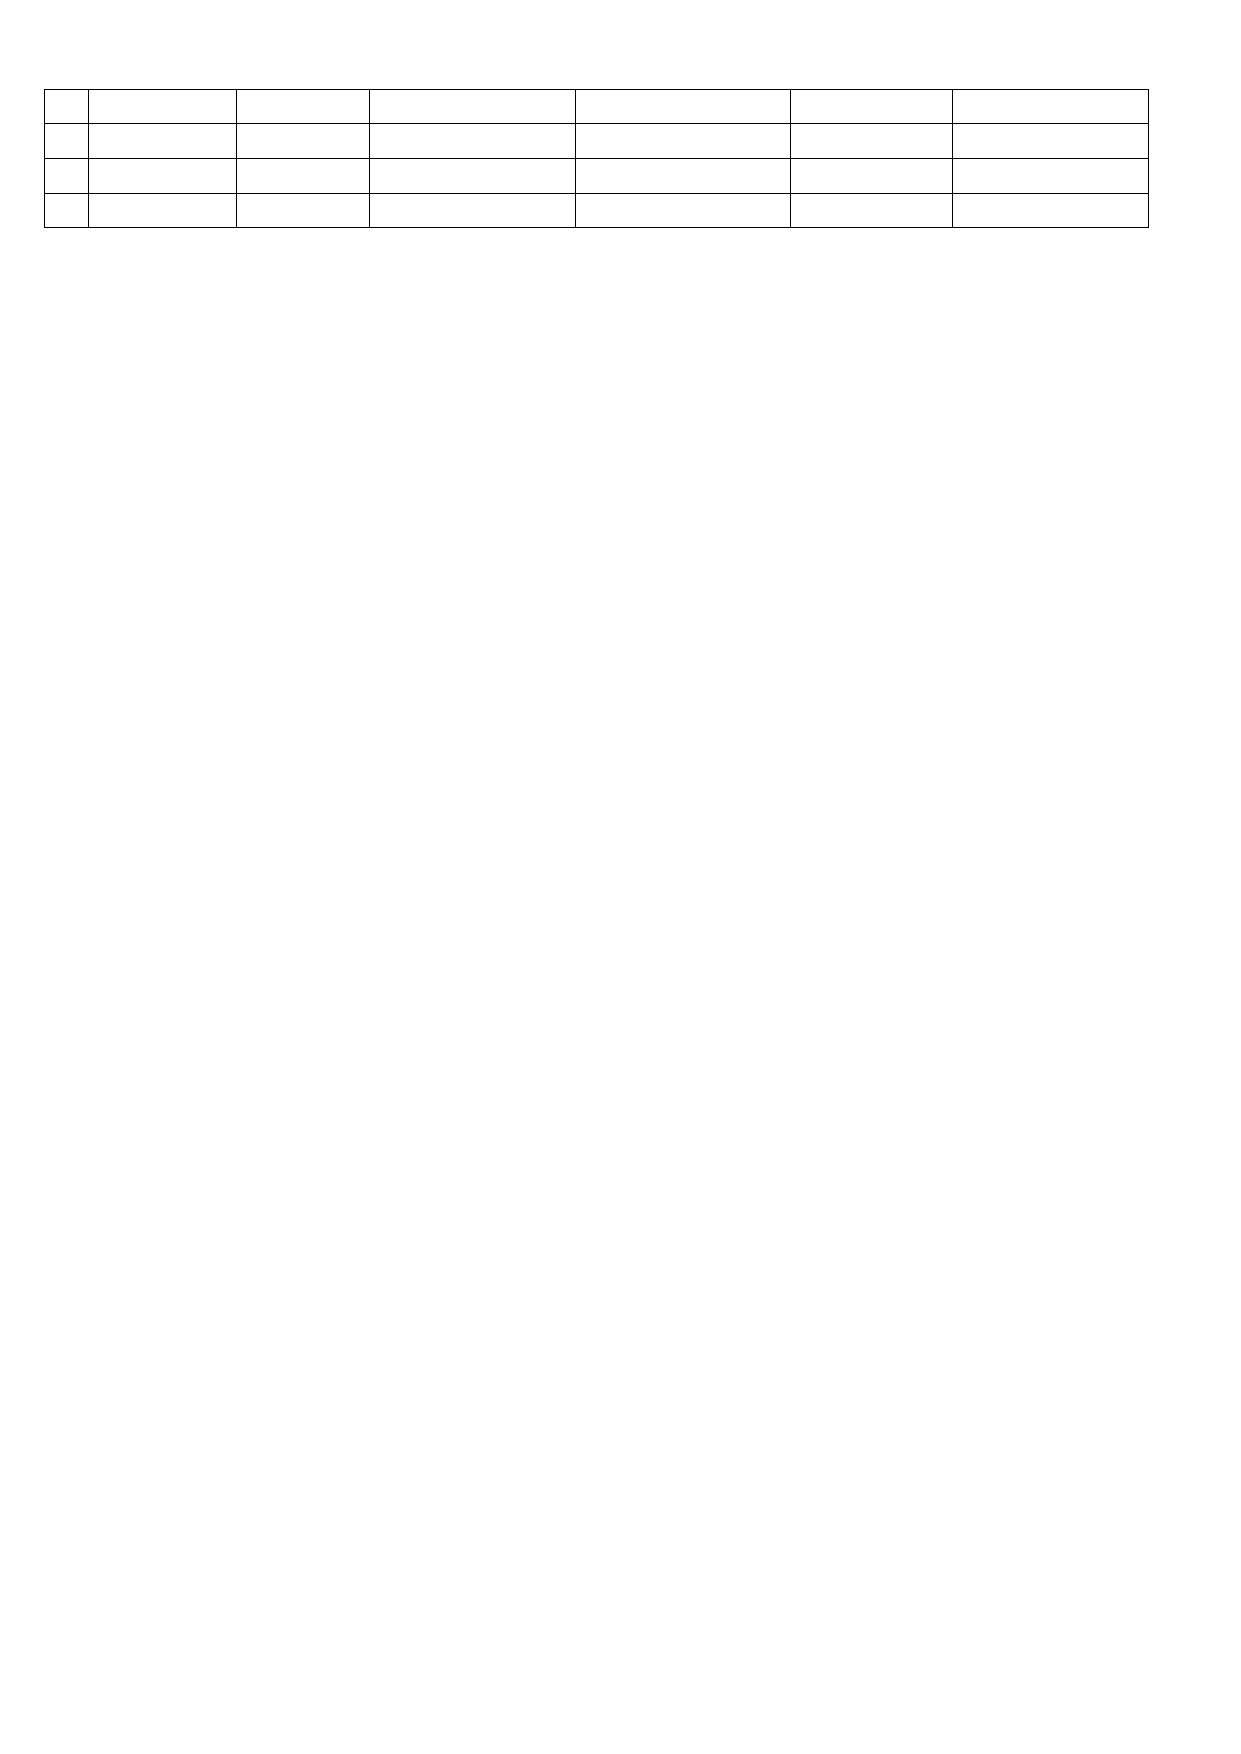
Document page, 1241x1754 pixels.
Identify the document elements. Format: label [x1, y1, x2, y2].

table_cell [45, 159, 88, 192]
table_cell [89, 159, 236, 192]
table_cell [791, 124, 952, 158]
table_cell [791, 159, 952, 192]
table_cell [89, 194, 236, 227]
table_cell [576, 124, 790, 158]
table_cell [370, 124, 575, 158]
table_cell [237, 194, 369, 227]
table_cell [45, 90, 88, 123]
table_cell [953, 124, 1148, 158]
table_cell [576, 90, 790, 123]
table_cell [45, 194, 88, 227]
table_cell [370, 90, 575, 123]
table_cell [370, 194, 575, 227]
table_cell [237, 124, 369, 158]
table_cell [953, 90, 1148, 123]
table_cell [89, 90, 236, 123]
table_cell [89, 124, 236, 158]
table_cell [953, 194, 1148, 227]
table_cell [791, 90, 952, 123]
table_cell [791, 194, 952, 227]
table_cell [576, 194, 790, 227]
table_cell [237, 90, 369, 123]
table_cell [953, 159, 1148, 192]
table_cell [45, 124, 88, 158]
table_cell [576, 159, 790, 192]
table_cell [237, 159, 369, 192]
table_cell [370, 159, 575, 192]
